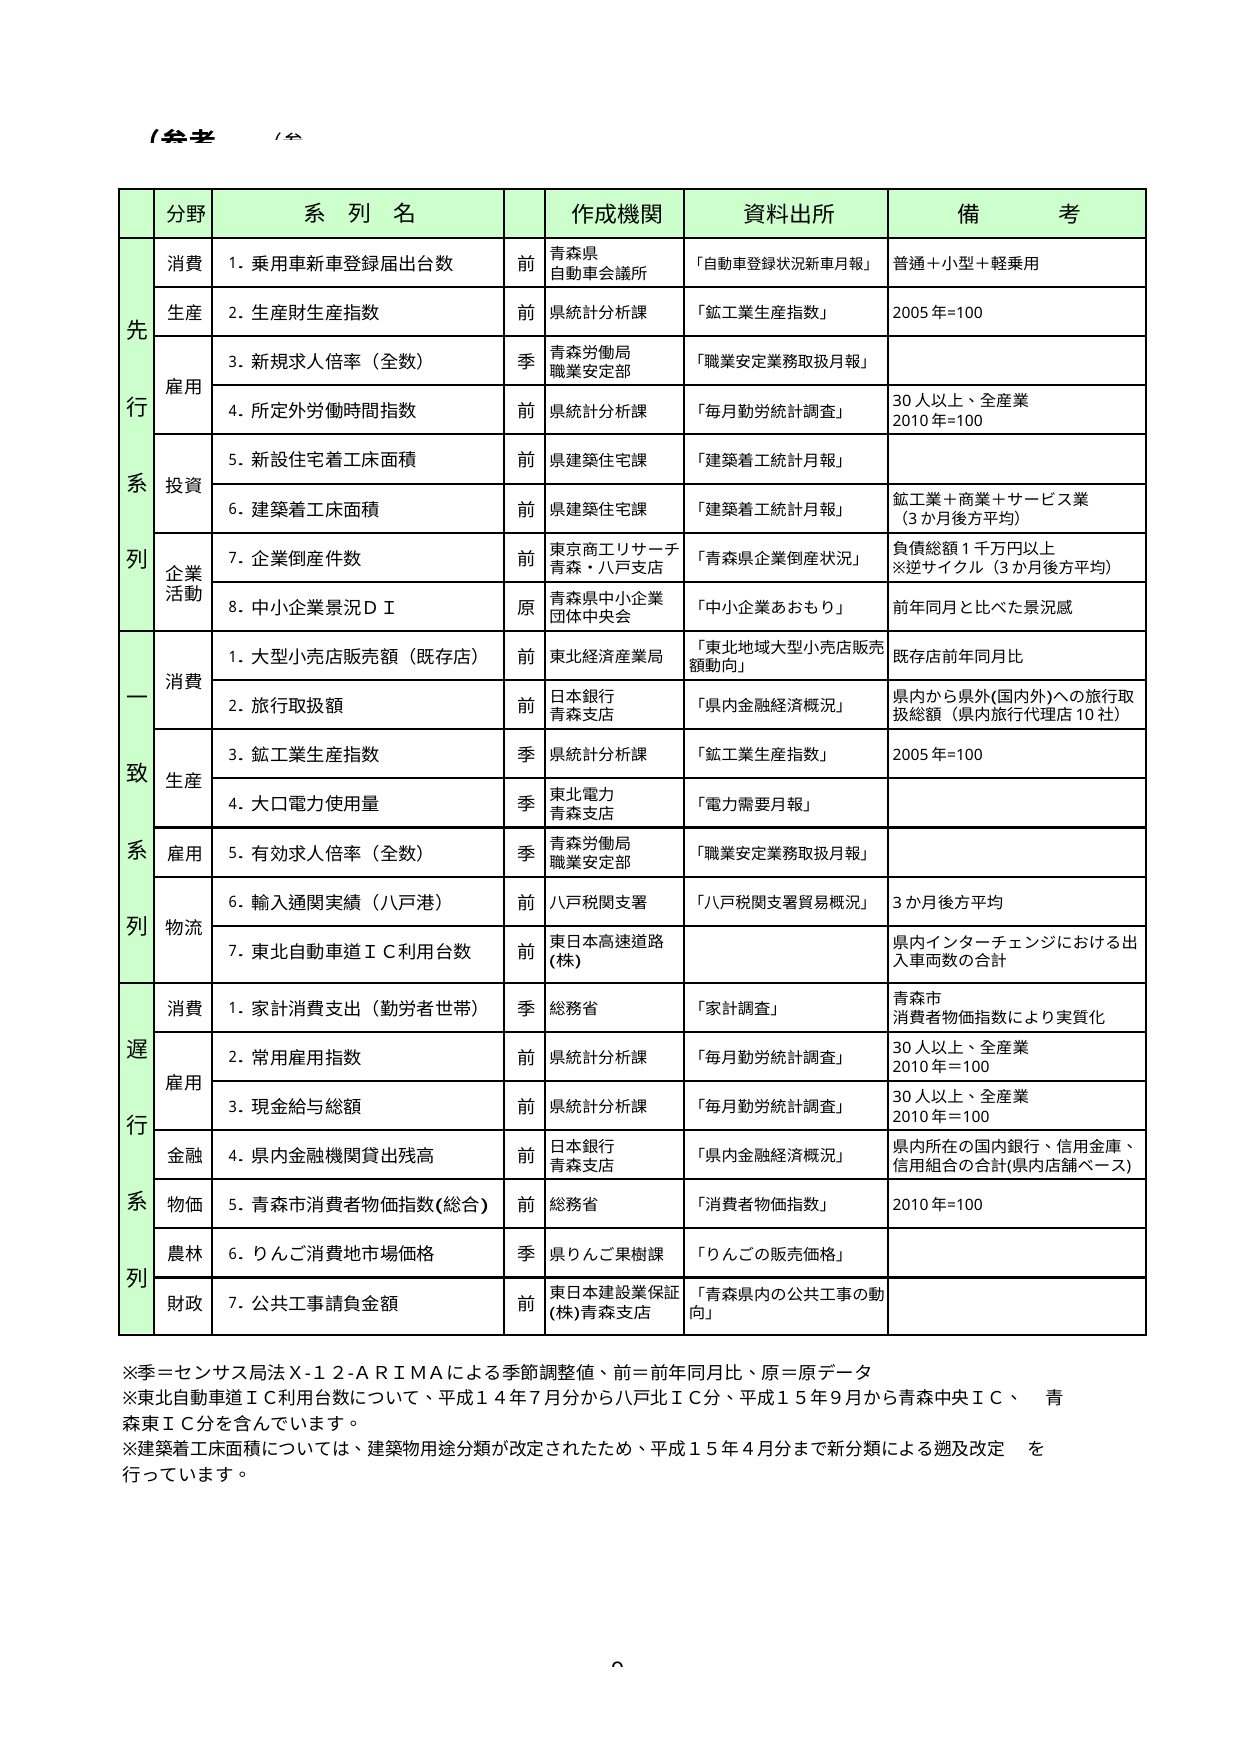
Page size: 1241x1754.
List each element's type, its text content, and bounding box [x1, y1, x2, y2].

table_cell 30人以上、全産業 2010年=100 [889, 386, 1145, 433]
table_cell 前年同月と比べた景況感 [889, 583, 1145, 630]
table_cell 「建築着工統計月報」 [685, 435, 887, 482]
table_cell 財政 [155, 1279, 211, 1333]
table_cell 6. 建築着工床面積 [213, 485, 503, 532]
table_cell 2. 旅行取扱額 [213, 681, 503, 728]
table_cell 「自動車登録状況新車月報」 [685, 239, 887, 286]
table_cell 県建築住宅課 [546, 485, 683, 532]
table_cell 前 [505, 927, 544, 982]
table_cell 物価 [155, 1180, 211, 1227]
table_cell 4. 所定外労働時間指数 [213, 386, 503, 433]
table_cell 前 [505, 632, 544, 679]
table_cell 5. 青森市消費者物価指数(総合) [213, 1180, 503, 1227]
table_cell 季 [505, 984, 544, 1031]
table_cell 前 [505, 485, 544, 532]
table_cell 県内から県外(国内外)への旅行取扱総額（県内旅行代理店10社） [889, 681, 1145, 728]
table_cell 雇用 [155, 1033, 211, 1129]
table_cell 「県内金融経済概況」 [685, 1131, 887, 1178]
table_cell 総務省 [546, 984, 683, 1031]
table_cell 県統計分析課 [546, 386, 683, 433]
table_cell 東日本高速道路 (株) [546, 927, 683, 982]
table_cell 3. 現金給与総額 [213, 1082, 503, 1129]
table_cell 1. 乗用車新車登録届出台数 [213, 239, 503, 286]
table_cell 季 [505, 1229, 544, 1276]
table_cell 青森県 自動車会議所 [546, 239, 683, 286]
table_cell 季 [505, 779, 544, 826]
table_header 作成機関 [546, 190, 683, 237]
table_cell 7. 公共工事請負金額 [213, 1279, 503, 1333]
table_cell 6. りんご消費地市場価格 [213, 1229, 503, 1276]
table_cell 青森労働局職業安定部 [546, 337, 683, 384]
table_cell [685, 927, 887, 982]
table_cell 企業活動 [155, 534, 211, 630]
table_cell 7. 東北自動車道ＩＣ利用台数 [213, 927, 503, 982]
table_cell 季 [505, 337, 544, 384]
table_cell 「家計調査」 [685, 984, 887, 1031]
table_cell 普通＋小型＋軽乗用 [889, 239, 1145, 286]
table_cell 季 [505, 829, 544, 876]
table_cell 前 [505, 1082, 544, 1129]
table_header 分野 [155, 190, 211, 237]
table_cell [889, 435, 1145, 482]
table_cell [889, 829, 1145, 876]
table_cell 消費 [155, 984, 211, 1031]
table_cell 県統計分析課 [546, 288, 683, 335]
table_cell 「中小企業あおもり」 [685, 583, 887, 630]
table_cell 前 [505, 1033, 544, 1080]
table_cell 3. 鉱工業生産指数 [213, 730, 503, 777]
table_cell 日本銀行青森支店 [546, 681, 683, 728]
table_cell 2. 生産財生産指数 [213, 288, 503, 335]
table_header [120, 190, 153, 237]
table_cell 物流 [155, 878, 211, 982]
text ※建築着工床面積については、建築物用途分類が改定されたため、平成１５年４月分まで新分類による遡及改定 を行っています。 [122, 1437, 1048, 1486]
table_cell [889, 337, 1145, 384]
table_cell 「消費者物価指数」 [685, 1180, 887, 1227]
table_cell 前 [505, 681, 544, 728]
table_cell 2005年=100 [889, 288, 1145, 335]
table_cell 前 [505, 288, 544, 335]
table_cell 県内インターチェンジにおける出入車両数の合計 [889, 927, 1145, 982]
table_cell 青森市 消費者物価指数により実質化 [889, 984, 1145, 1031]
table_cell 青森労働局職業安定部 [546, 829, 683, 876]
table_cell 前 [505, 1131, 544, 1178]
table_cell 日本銀行青森支店 [546, 1131, 683, 1178]
table_cell 前 [505, 1279, 544, 1333]
table_cell 前 [505, 1180, 544, 1227]
table_cell 4. 県内金融機関貸出残高 [213, 1131, 503, 1178]
table_cell 30人以上、全産業 2010年＝100 [889, 1033, 1145, 1080]
table_cell 4. 大口電力使用量 [213, 779, 503, 826]
table_cell 「青森県内の公共工事の動向」 [685, 1279, 887, 1333]
table_cell 前 [505, 878, 544, 924]
table_cell 負債総額1千万円以上 ※逆サイクル（3か月後方平均） [889, 534, 1145, 581]
table_cell 「毎月勤労統計調査」 [685, 1082, 887, 1129]
table_cell 投資 [155, 435, 211, 532]
table_cell 鉱工業＋商業＋サービス業 （3か月後方平均） [889, 485, 1145, 532]
table_cell 青森県中小企業団体中央会 [546, 583, 683, 630]
table_cell 総務省 [546, 1180, 683, 1227]
table_cell 「りんごの販売価格」 [685, 1229, 887, 1276]
table_cell 金融 [155, 1131, 211, 1178]
table_cell 県りんご果樹課 [546, 1229, 683, 1276]
table_cell 30人以上、全産業 2010年＝100 [889, 1082, 1145, 1129]
table_cell 2. 常用雇用指数 [213, 1033, 503, 1080]
table_cell [889, 1279, 1145, 1333]
table_cell 東日本建設業保証 (株)青森支店 [546, 1279, 683, 1333]
table_cell [889, 779, 1145, 826]
table_cell 1. 大型小売店販売額（既存店） [213, 632, 503, 679]
table_cell 5. 有効求人倍率（全数） [213, 829, 503, 876]
table_cell 前 [505, 534, 544, 581]
table_cell 「職業安定業務取扱月報」 [685, 337, 887, 384]
table_cell 季 [505, 730, 544, 777]
table_cell 「毎月勤労統計調査」 [685, 386, 887, 433]
table_cell 前 [505, 386, 544, 433]
table_cell 「職業安定業務取扱月報」 [685, 829, 887, 876]
table_cell 生産 [155, 730, 211, 826]
table_cell 「八戸税関支署貿易概況」 [685, 878, 887, 924]
table_cell 原 [505, 583, 544, 630]
table_cell 5. 新設住宅着工床面積 [213, 435, 503, 482]
table_cell 「青森県企業倒産状況」 [685, 534, 887, 581]
table_cell 県建築住宅課 [546, 435, 683, 482]
table_cell 2010年=100 [889, 1180, 1145, 1227]
table_cell 6. 輸入通関実績（八戸港） [213, 878, 503, 924]
table_cell 一致系列 [120, 632, 153, 982]
table_cell 「建築着工統計月報」 [685, 485, 887, 532]
table_cell 「県内金融経済概況」 [685, 681, 887, 728]
table_cell 2005年=100 [889, 730, 1145, 777]
table_cell 八戸税関支署 [546, 878, 683, 924]
table_header 資料出所 [685, 190, 887, 237]
text ※季＝センサス局法Ｘ-１２-ＡＲＩＭＡによる季節調整値、前＝前年同月比、原＝原データ [122, 1360, 1159, 1384]
table_cell 「鉱工業生産指数」 [685, 288, 887, 335]
table_cell 東京商工リサーチ青森・八戸支店 [546, 534, 683, 581]
table_cell 遅行系列 [120, 984, 153, 1333]
table_cell 前 [505, 239, 544, 286]
table_cell 既存店前年同月比 [889, 632, 1145, 679]
table_cell 農林 [155, 1229, 211, 1276]
table_cell 「電力需要月報」 [685, 779, 887, 826]
table_cell 「東北地域大型小売店販売額動向」 [685, 632, 887, 679]
table_cell [889, 1229, 1145, 1276]
table_cell 県内所在の国内銀行、信用金庫、信用組合の合計(県内店舗ベース) [889, 1131, 1145, 1178]
table_cell 雇用 [155, 829, 211, 876]
table_cell 県統計分析課 [546, 730, 683, 777]
table_cell 3. 新規求人倍率（全数） [213, 337, 503, 384]
table_cell 生産 [155, 288, 211, 335]
table_cell 1. 家計消費支出（勤労者世帯） [213, 984, 503, 1031]
table_cell 東北電力青森支店 [546, 779, 683, 826]
table_cell 雇用 [155, 337, 211, 433]
table_cell 県統計分析課 [546, 1033, 683, 1080]
table_cell 7. 企業倒産件数 [213, 534, 503, 581]
table_cell 先行系列 [120, 239, 153, 630]
table_cell 「毎月勤労統計調査」 [685, 1033, 887, 1080]
table_cell 県統計分析課 [546, 1082, 683, 1129]
table_cell 東北経済産業局 [546, 632, 683, 679]
table_cell 3か月後方平均 [889, 878, 1145, 924]
table_cell 消費 [155, 239, 211, 286]
table_cell 前 [505, 435, 544, 482]
table_cell 8. 中小企業景況ＤＩ [213, 583, 503, 630]
table_cell 消費 [155, 632, 211, 728]
table_header [505, 190, 544, 237]
table_header 備 考 [889, 190, 1145, 237]
text ※東北自動車道ＩＣ利用台数について、平成１４年７月分から八戸北ＩＣ分、平成１５年９月から青森中央ＩＣ、 青森東ＩＣ分を含んでいます。 [122, 1386, 1066, 1435]
table_header 系 列 名 [213, 190, 503, 237]
table_cell 「鉱工業生産指数」 [685, 730, 887, 777]
